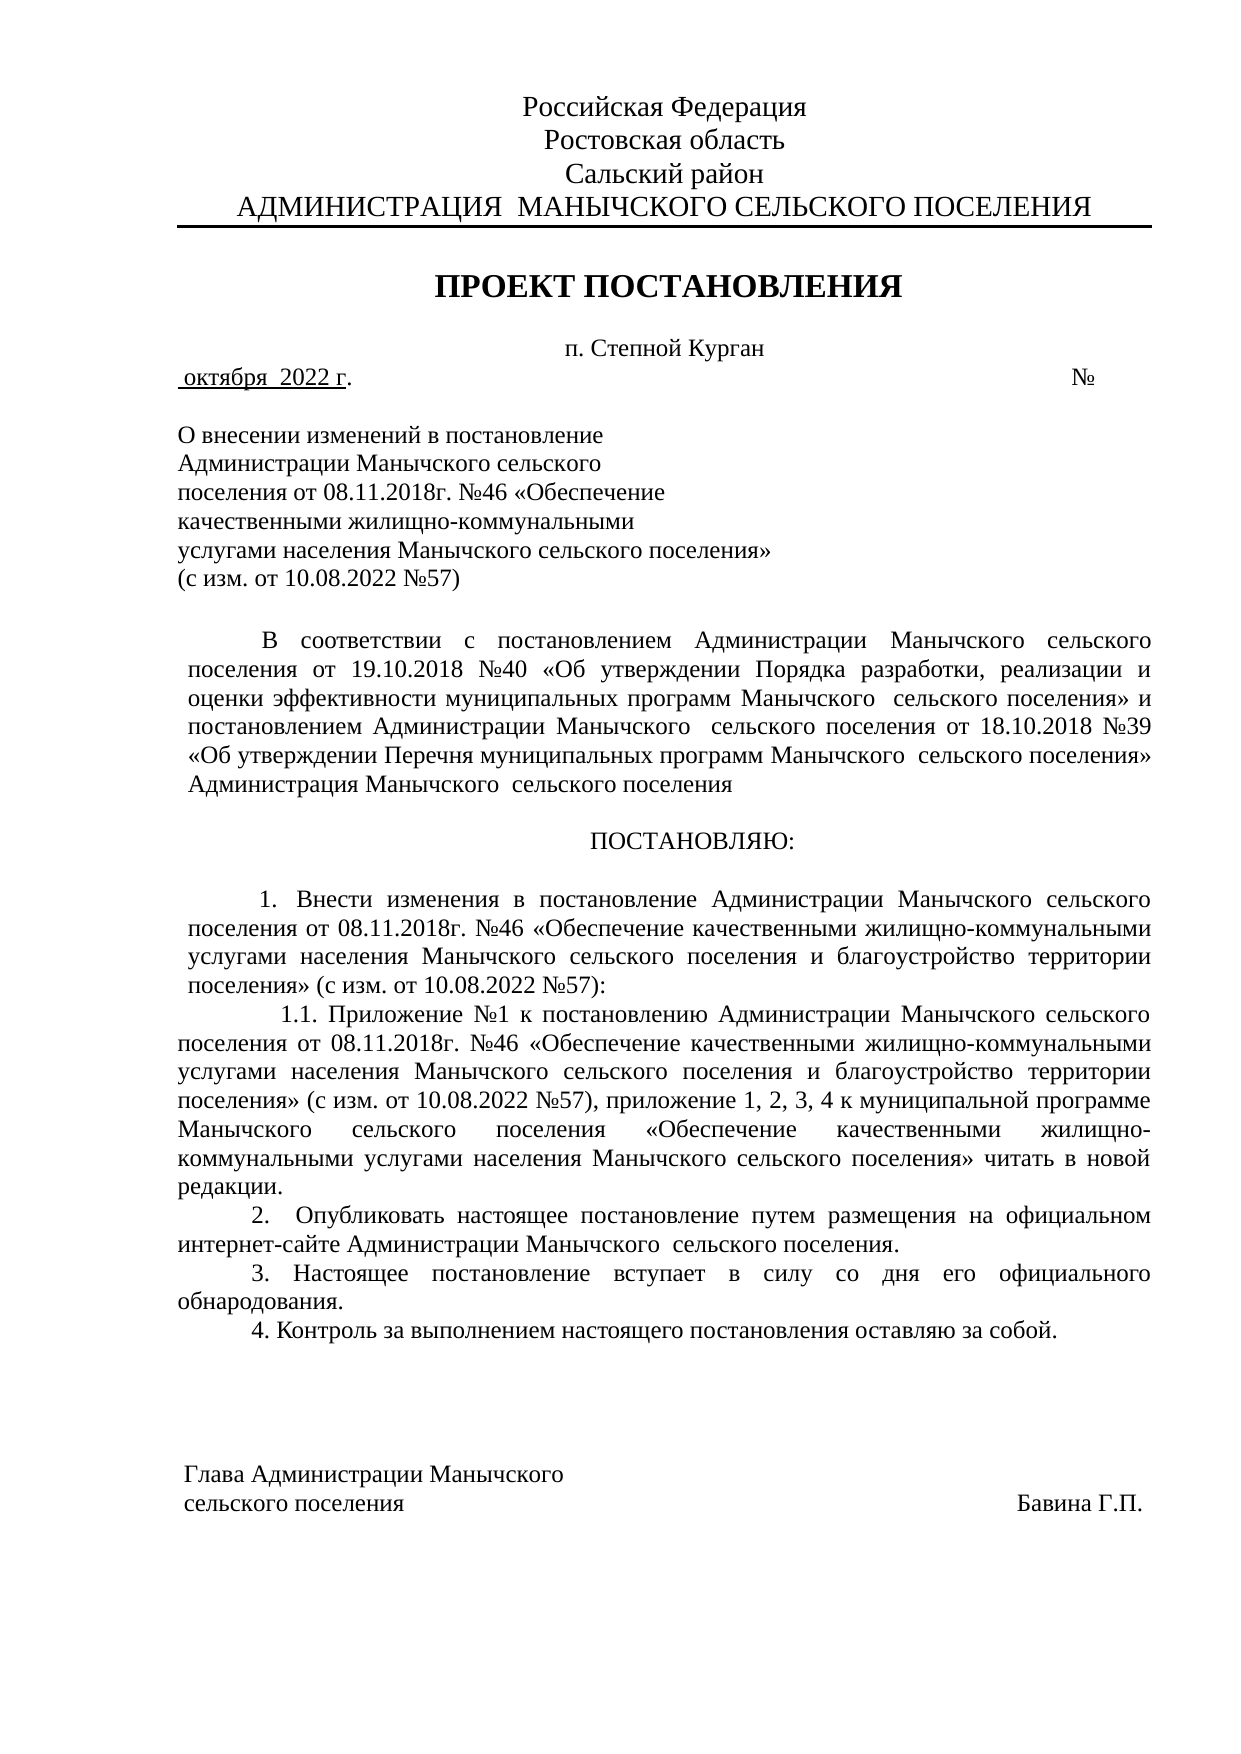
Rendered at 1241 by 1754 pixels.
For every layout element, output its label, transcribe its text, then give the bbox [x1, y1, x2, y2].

text АДМИНИСТРАЦИЯ МАНЫЧСКОГО СЕЛЬСКОГО ПОСЕЛЕНИЯ [177, 189, 1152, 225]
text 1.1. Приложение №1 к постановлению Администрации Манычского сельского поселения от 08.11.2018г. №46 «Обеспечение качественными жилищно-коммунальными услугами населения Манычского сельского поселения и благоустройство территории поселения» (с изм. от 10.08.2022 №57), приложение 1, 2, 3, 4 к муниципальной программе Манычского сельского поселения «Обеспечение качественными жилищно-коммунальными услугами населения Манычского сельского поселения» читать в новой редакции. [177, 999, 1152, 1200]
text ПРОЕКТ ПОСТАНОВЛЕНИЯ [177, 266, 1152, 305]
text Глава Администрации Манычского [177, 1459, 1152, 1488]
text сельского поселения Бавина Г.П. [177, 1488, 1152, 1516]
text Ростовская область [177, 122, 1152, 156]
text Администрации Манычского сельского [177, 448, 1152, 477]
text Сальский район [177, 156, 1152, 189]
text 4. Контроль за выполнением настоящего постановления оставляю за собой. [177, 1315, 1152, 1344]
list Опубликовать настоящее постановление путем размещения на официальном интернет-сайте Администрации Манычского сельского поселения. [177, 1200, 1152, 1258]
text поселения от 08.11.2018г. №46 «Обеспечение [177, 477, 1152, 506]
list Внести изменения в постановление Администрации Манычского сельского поселения от 08.11.2018г. №46 «Обеспечение качественными жилищно-коммунальными услугами населения Манычского сельского поселения и благоустройство территории поселения» (с изм. от 10.08.2022 №57): [188, 884, 1152, 999]
text 3. Настоящее постановление вступает в силу со дня его официального обнародования. [177, 1258, 1152, 1315]
text услугами населения Манычского сельского поселения» [177, 535, 1152, 563]
text О внесении изменений в постановление [177, 420, 1152, 448]
text Российская Федерация [177, 89, 1152, 122]
text ПОСТАНОВЛЯЮ: [177, 826, 1152, 855]
text п. Степной Курган [177, 333, 1152, 362]
text качественными жилищно-коммунальными [177, 506, 1152, 535]
text В соответствии с постановлением Администрации Манычского сельского поселения от 19.10.2018 №40 «Об утверждении Порядка разработки, реализации и оценки эффективности муниципальных программ Манычского сельского поселения» и постановлением Администрации Манычского сельского поселения от 18.10.2018 №39 «Об утверждении Перечня муниципальных программ Манычского сельского поселения» Администрация Манычского сельского поселения [188, 625, 1152, 798]
text (с изм. от 10.08.2022 №57) [177, 563, 1152, 592]
text октября . № [177, 362, 1152, 391]
